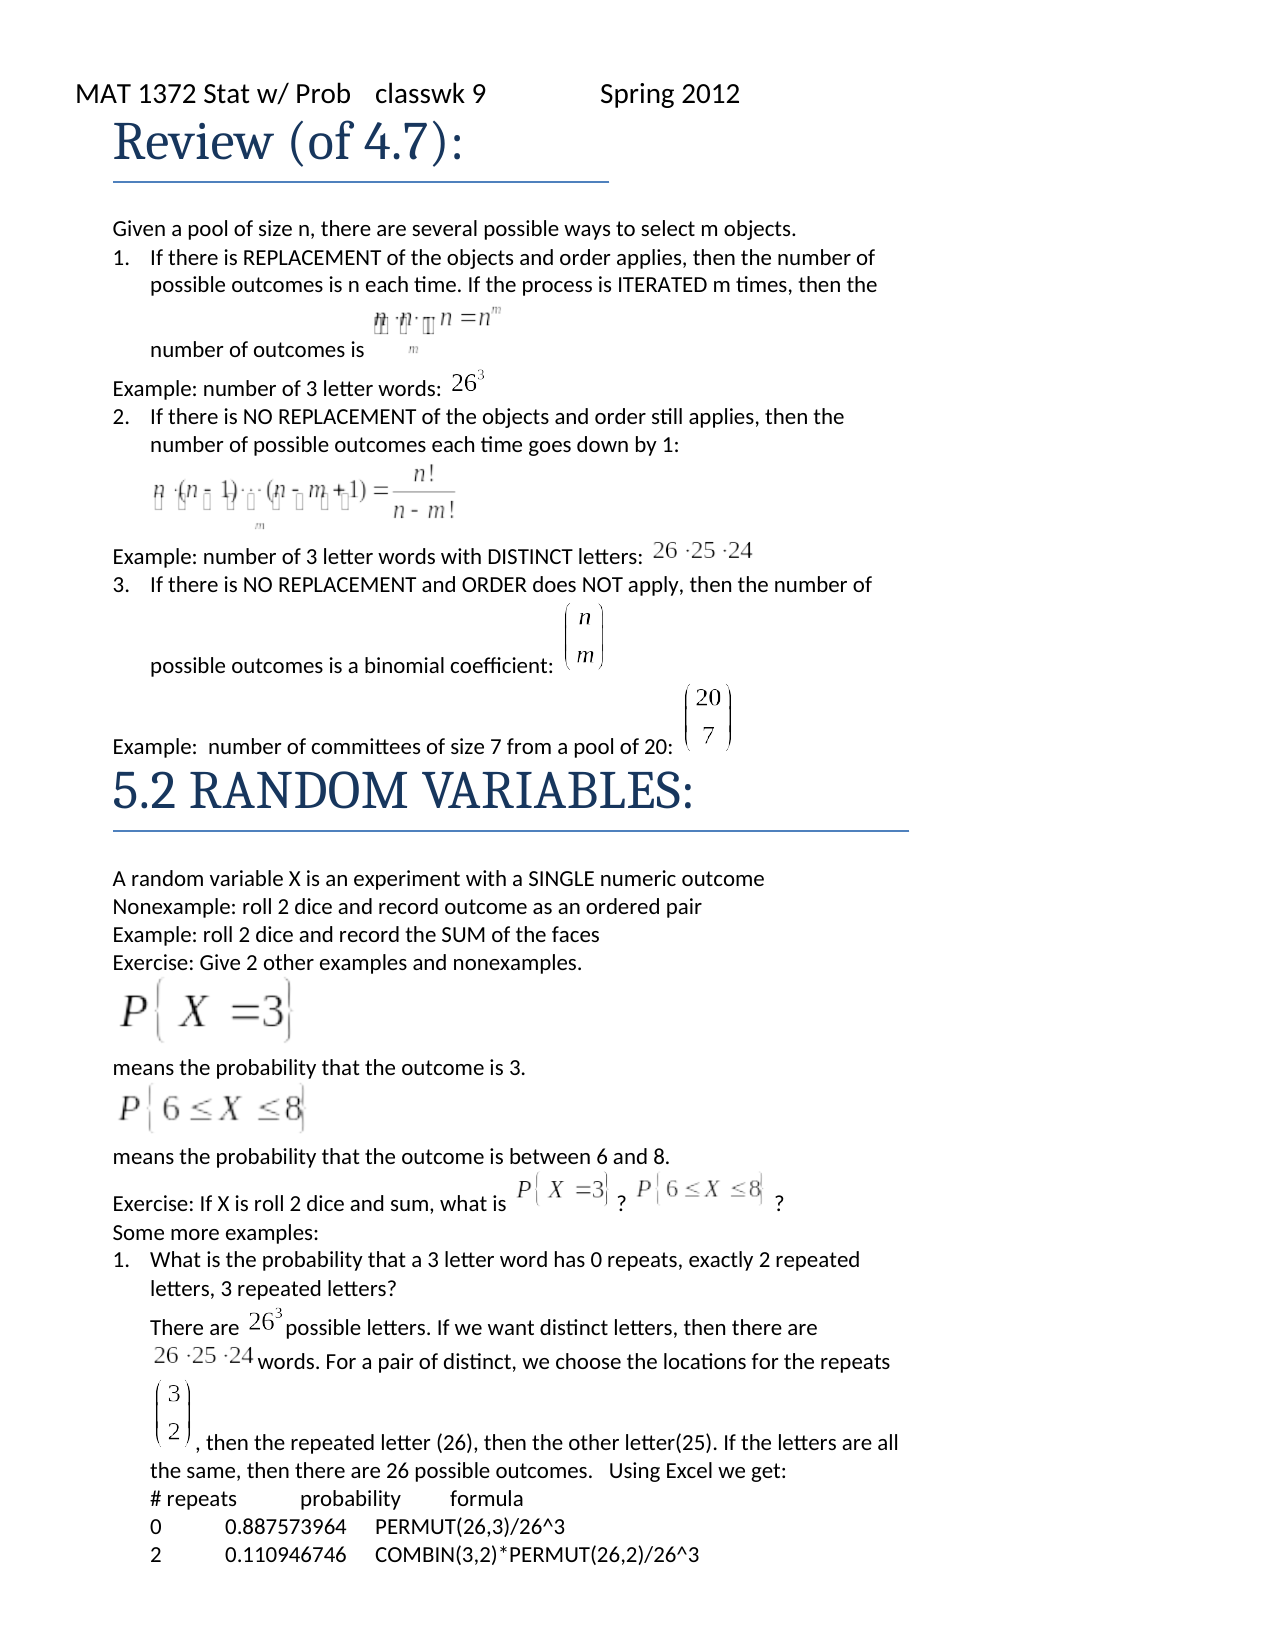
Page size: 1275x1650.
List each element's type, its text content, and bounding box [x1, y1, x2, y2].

text Example: number of 3 letter words: [112, 363, 909, 402]
title 5.2 RANDOM VARIABLES: [112, 760, 909, 832]
list There are possible letters. If we want distinct letters, then there are words. For a pair of distinct, we choose the locations for the repeats , then the repeated letter (26), then the other letter(25). If the letters are all the same, then there are 26 possible outcomes. Using Excel we get: [150, 1302, 909, 1484]
text MAT 1372 Stat w/ Prob classwk 9 Spring 2012 [75, 75, 909, 111]
list If there is NO REPLACEMENT and ORDER does NOT apply, then the number of possible outcomes is a binomial coefficient: [112, 570, 909, 679]
text Example: number of 3 letter words with DISTINCT letters: [112, 536, 909, 570]
list 2 0.110946746 COMBIN(3,2)*PERMUT(26,2)/26^3 [150, 1540, 909, 1568]
list 0 0.887573964 PERMUT(26,3)/26^3 [150, 1512, 909, 1540]
text Given a pool of size n, there are several possible ways to select m objects. [112, 214, 909, 243]
text Exercise: Give 2 other examples and nonexamples. [112, 948, 909, 976]
text A random variable X is an experiment with a SINGLE numeric outcome [112, 864, 909, 892]
text Some more examples: [112, 1218, 909, 1246]
text means the probability that the outcome is 3. [112, 1053, 909, 1081]
list # repeats probability formula [150, 1484, 909, 1512]
title Review (of 4.7): [112, 111, 609, 183]
text Nonexample: roll 2 dice and record outcome as an ordered pair [112, 892, 909, 920]
text Example: roll 2 dice and record the SUM of the faces [112, 920, 909, 948]
text means the probability that the outcome is between 6 and 8. [112, 1142, 909, 1170]
text Example: number of committees of size 7 from a pool of 20: [112, 679, 909, 760]
text Exercise: If X is roll 2 dice and sum, what is ? ? [112, 1170, 909, 1218]
list What is the probability that a 3 letter word has 0 repeats, exactly 2 repeated letters, 3 repeated letters? [112, 1246, 909, 1302]
list If there is NO REPLACEMENT of the objects and order still applies, then the number of possible outcomes each time goes down by 1: [112, 402, 909, 536]
list If there is REPLACEMENT of the objects and order applies, then the number of possible outcomes is n each time. If the process is ITERATED m times, then the number of outcomes is [112, 243, 909, 363]
